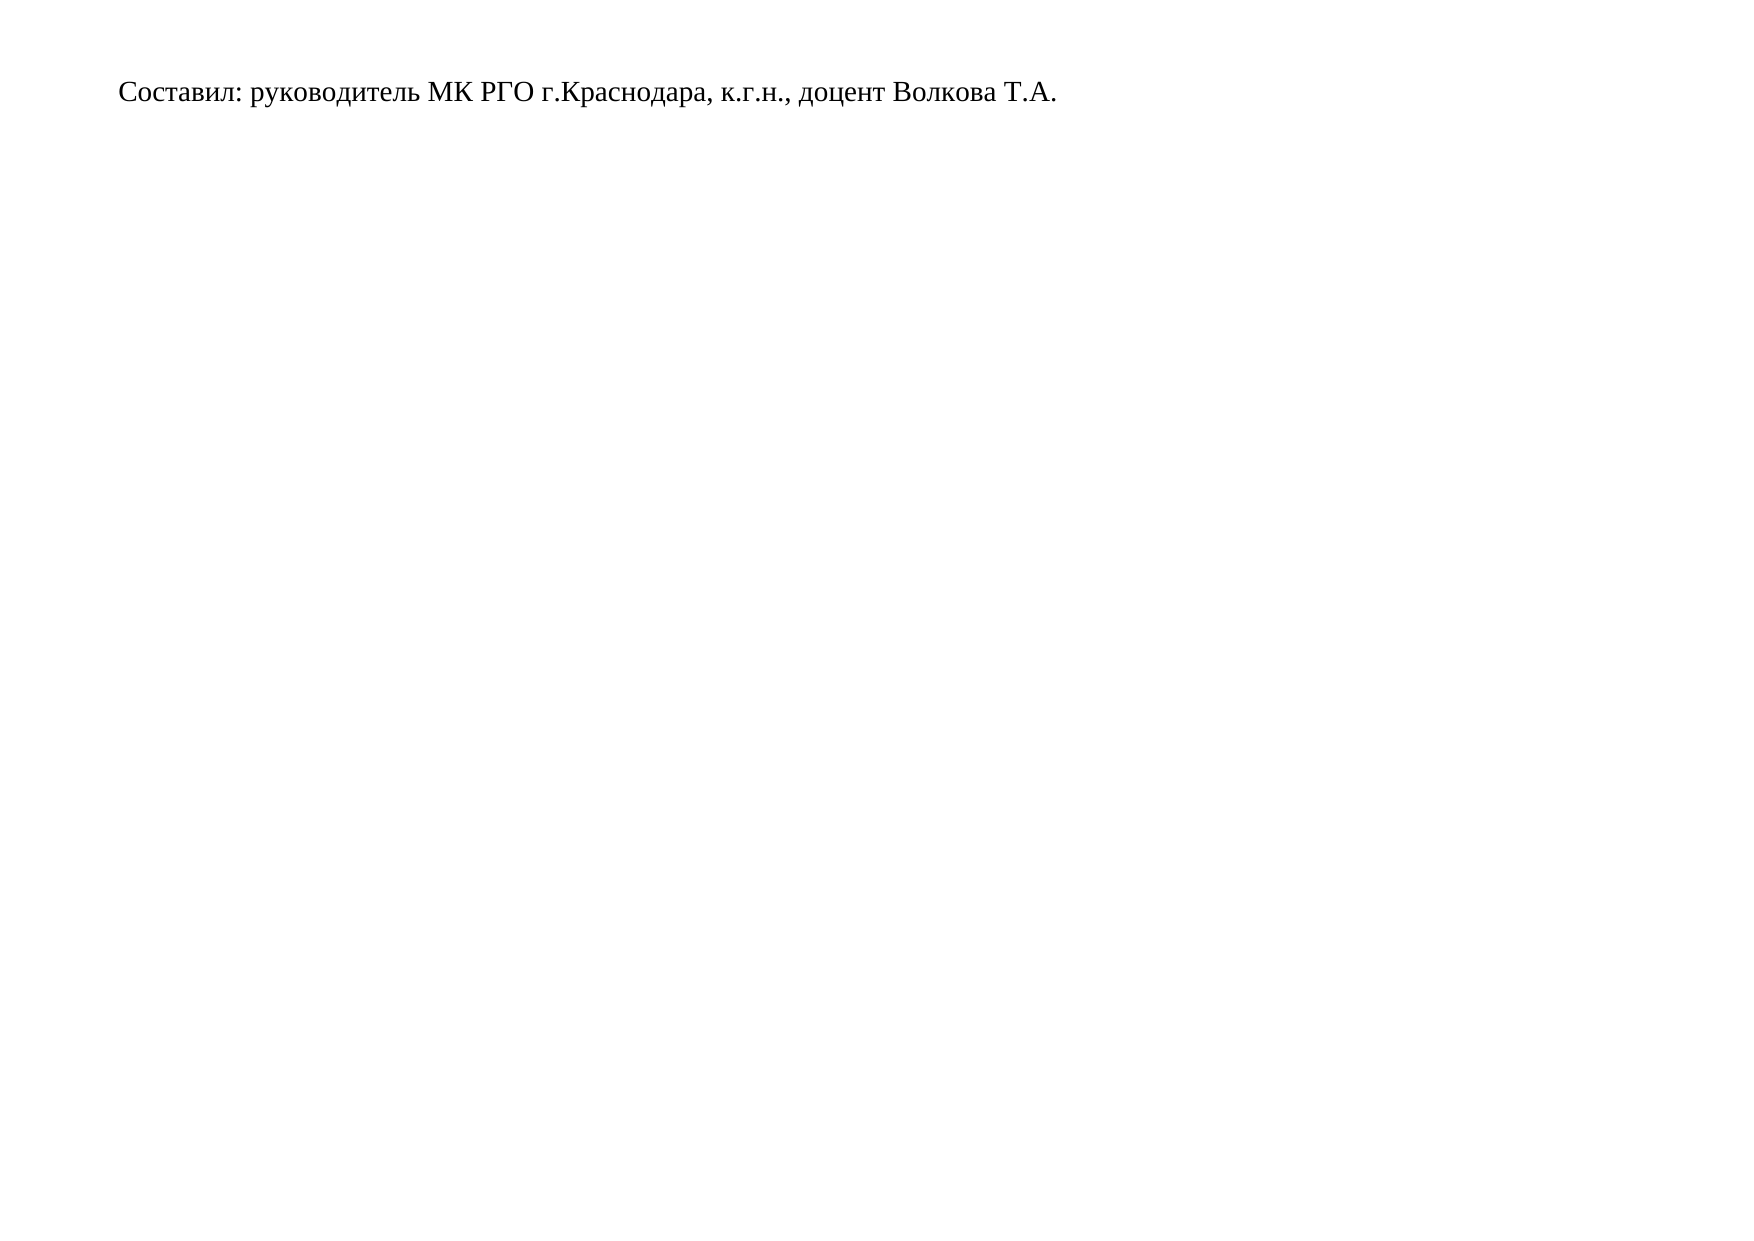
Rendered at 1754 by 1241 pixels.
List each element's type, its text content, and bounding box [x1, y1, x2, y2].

text Составил: руководитель МК РГО г.Краснодара, к.г.н., доцент Волкова Т.А. [118, 74, 1636, 107]
